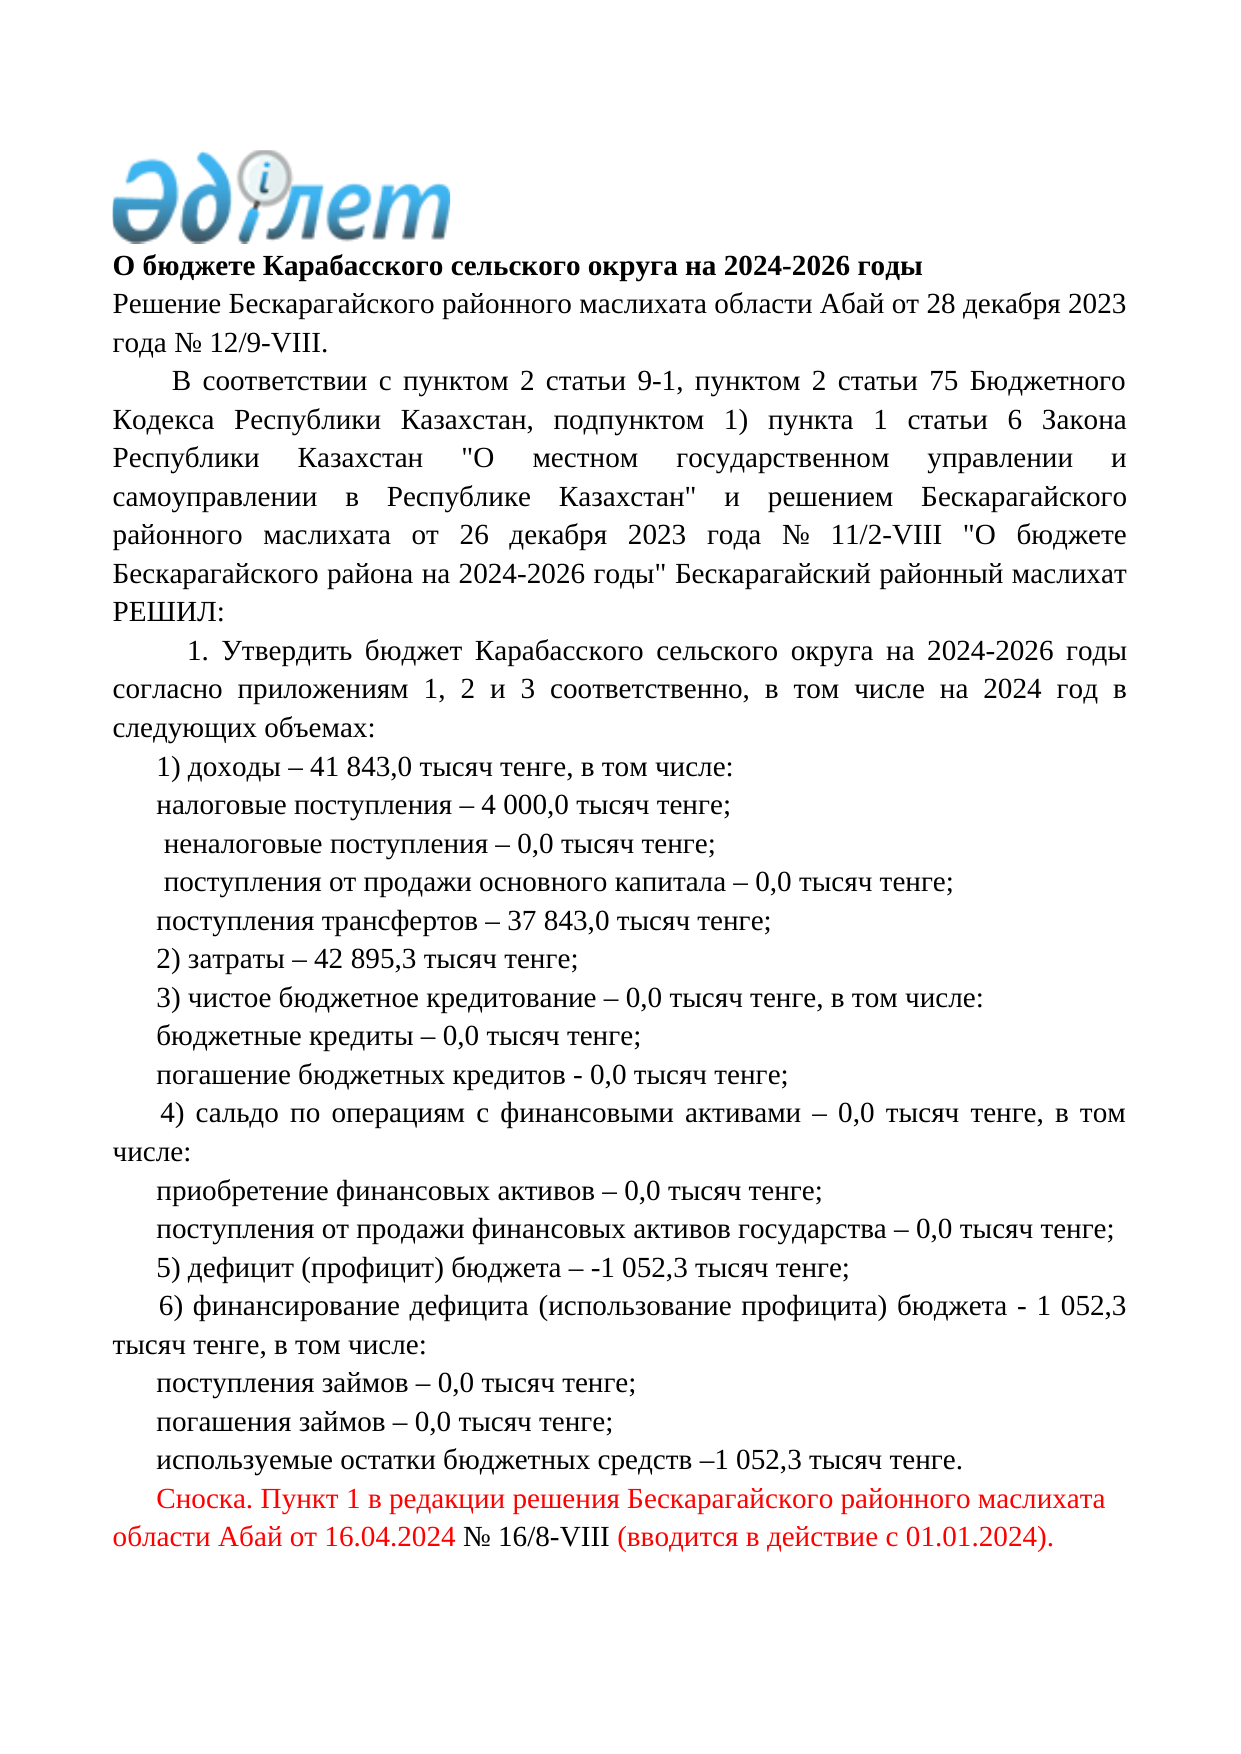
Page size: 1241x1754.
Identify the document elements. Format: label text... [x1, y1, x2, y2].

text используемые остатки бюджетных средств –1 052,3 тысяч тенге. [112, 1442, 1128, 1476]
text 1. Утвердить бюджет Карабасского сельского округа на 2024-2026 годы согласно приложениям 1, 2 и 3 соответственно, в том числе на 2024 год в следующих объемах: [112, 633, 1128, 744]
text налоговые поступления – 4 000,0 тысяч тенге; [112, 787, 1128, 821]
text В соответствии с пунктом 2 статьи 9-1, пунктом 2 статьи 75 Бюджетного Кодекса Республики Казахстан, подпунктом 1) пункта 1 статьи 6 Закона Республики Казахстан "О местном государственном управлении и самоуправлении в Республике Казахстан" и решением Бескарагайского районного маслихата от 26 декабря 2023 года № 11/2-VIІI "О бюджете Бескарагайского района на 2024-2026 годы" Бескарагайский районный маслихат РЕШИЛ: [112, 363, 1128, 628]
text поступления от продажи основного капитала – 0,0 тысяч тенге; [112, 864, 1128, 898]
text приобретение финансовых активов – 0,0 тысяч тенге; [112, 1173, 1128, 1206]
text поступления трансфертов – 37 843,0 тысяч тенге; [112, 903, 1128, 936]
text Сноска. Пункт 1 в редакции решения Бескарагайского районного маслихата области Абай от 16.04.2024 № 16/8-VIII (вводится в действие с 01.01.2024). [112, 1481, 1128, 1583]
text 1) доходы – 41 843,0 тысяч тенге, в том числе: [112, 749, 1128, 782]
text Решение Бескарагайского районного маслихата области Абай от 28 декабря 2023 года № 12/9-VIII. [112, 286, 1128, 358]
text 3) чистое бюджетное кредитование – 0,0 тысяч тенге, в том числе: [112, 980, 1128, 1013]
text О бюджете Карабасского сельского округа на 2024-2026 годы [112, 248, 1128, 281]
picture [112, 150, 451, 244]
text 2) затраты – 42 895,3 тысяч тенге; [112, 941, 1128, 975]
text поступления от продажи финансовых активов государства – 0,0 тысяч тенге; [112, 1211, 1128, 1245]
text 4) сальдо по операциям с финансовыми активами – 0,0 тысяч тенге, в том числе: [112, 1096, 1128, 1168]
text 5) дефицит (профицит) бюджета – -1 052,3 тысяч тенге; [112, 1250, 1128, 1283]
text неналоговые поступления – 0,0 тысяч тенге; [112, 826, 1128, 859]
text погашение бюджетных кредитов - 0,0 тысяч тенге; [112, 1057, 1128, 1091]
text бюджетные кредиты – 0,0 тысяч тенге; [112, 1018, 1128, 1052]
text погашения займов – 0,0 тысяч тенге; [112, 1404, 1128, 1437]
text поступления займов – 0,0 тысяч тенге; [112, 1365, 1128, 1399]
text 6) финансирование дефицита (использование профицита) бюджета - 1 052,3 тысяч тенге, в том числе: [112, 1288, 1128, 1360]
